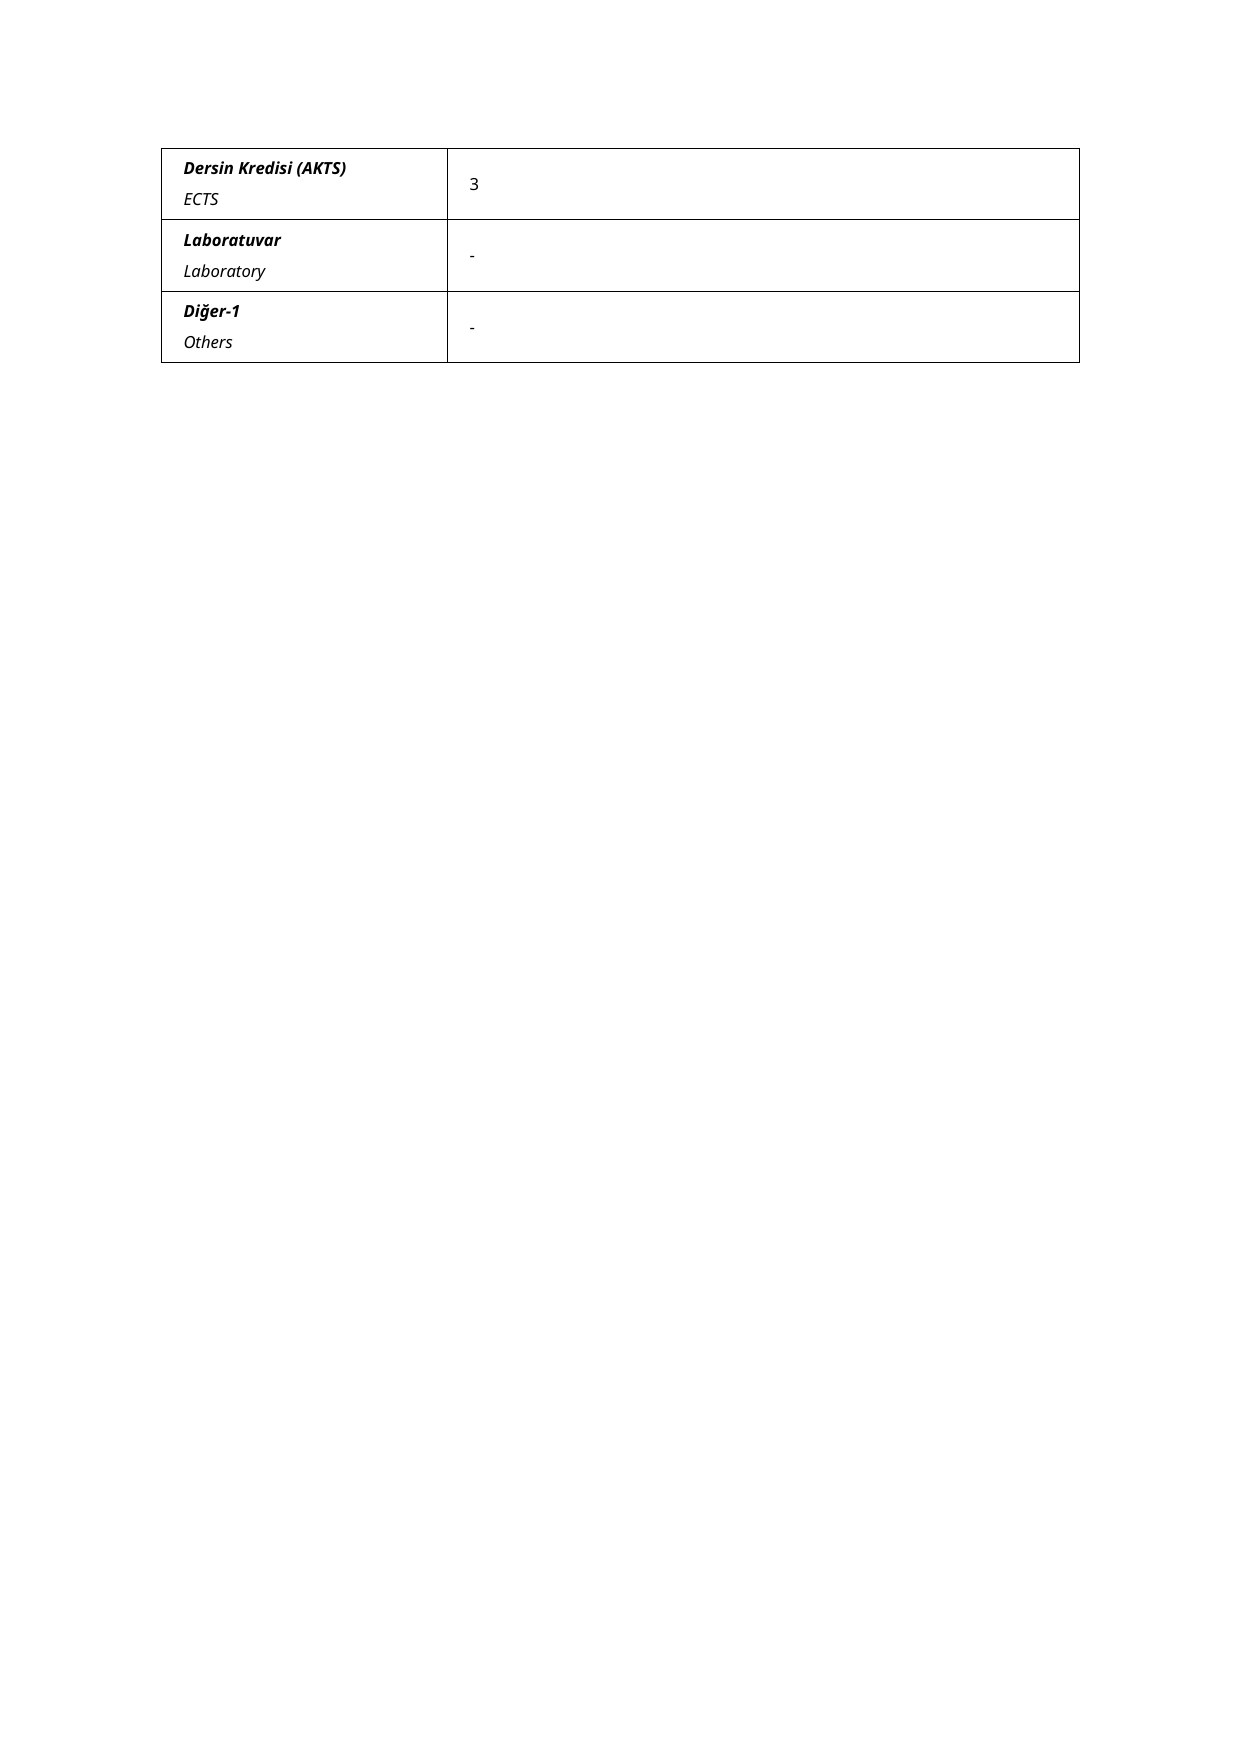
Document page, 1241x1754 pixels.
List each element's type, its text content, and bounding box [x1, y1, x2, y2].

table_cell - [448, 292, 1079, 362]
table_cell Dersin Kredisi (AKTS) ECTS [162, 149, 447, 219]
table_cell 3 [448, 149, 1079, 219]
table_cell Laboratuvar Laboratory [162, 220, 447, 291]
table_cell Diğer-1 Others [162, 292, 447, 362]
table_cell - [448, 220, 1079, 291]
